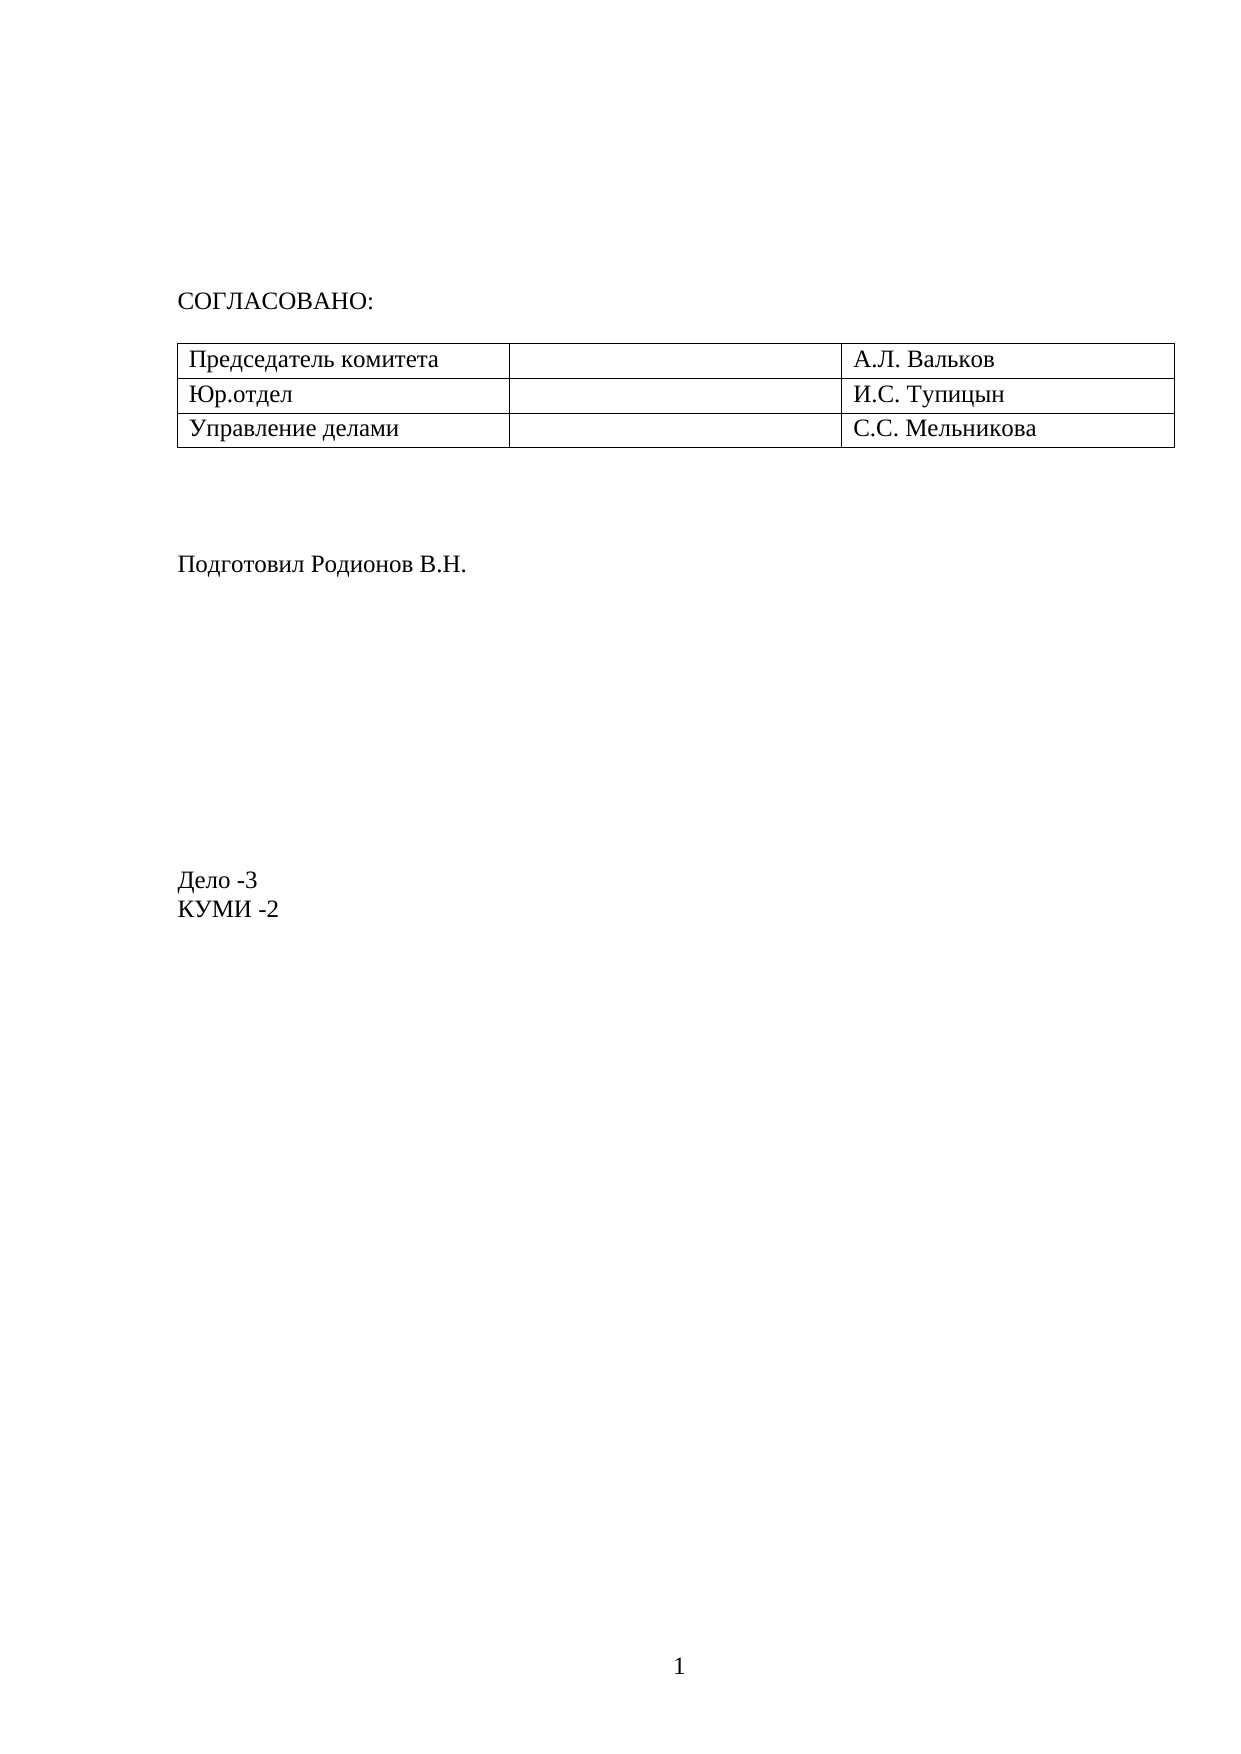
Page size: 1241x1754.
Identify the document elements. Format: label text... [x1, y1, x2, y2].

text Подготовил Родионов В.Н. [177, 549, 1181, 577]
text КУМИ -2 [177, 894, 1181, 922]
table_cell Управление делами [178, 414, 509, 447]
table_cell И.С. Тупицын [842, 379, 1174, 412]
table_header [510, 344, 841, 378]
table_cell [510, 414, 841, 447]
text Дело -3 [177, 865, 1181, 894]
table_header Председатель комитета [178, 344, 509, 378]
table_cell С.С. Мельникова [842, 414, 1174, 447]
table_cell [510, 379, 841, 412]
table_header А.Л. Вальков [842, 344, 1174, 378]
table_cell Юр.отдел [178, 379, 509, 412]
text СОГЛАСОВАНО: [177, 286, 1181, 314]
